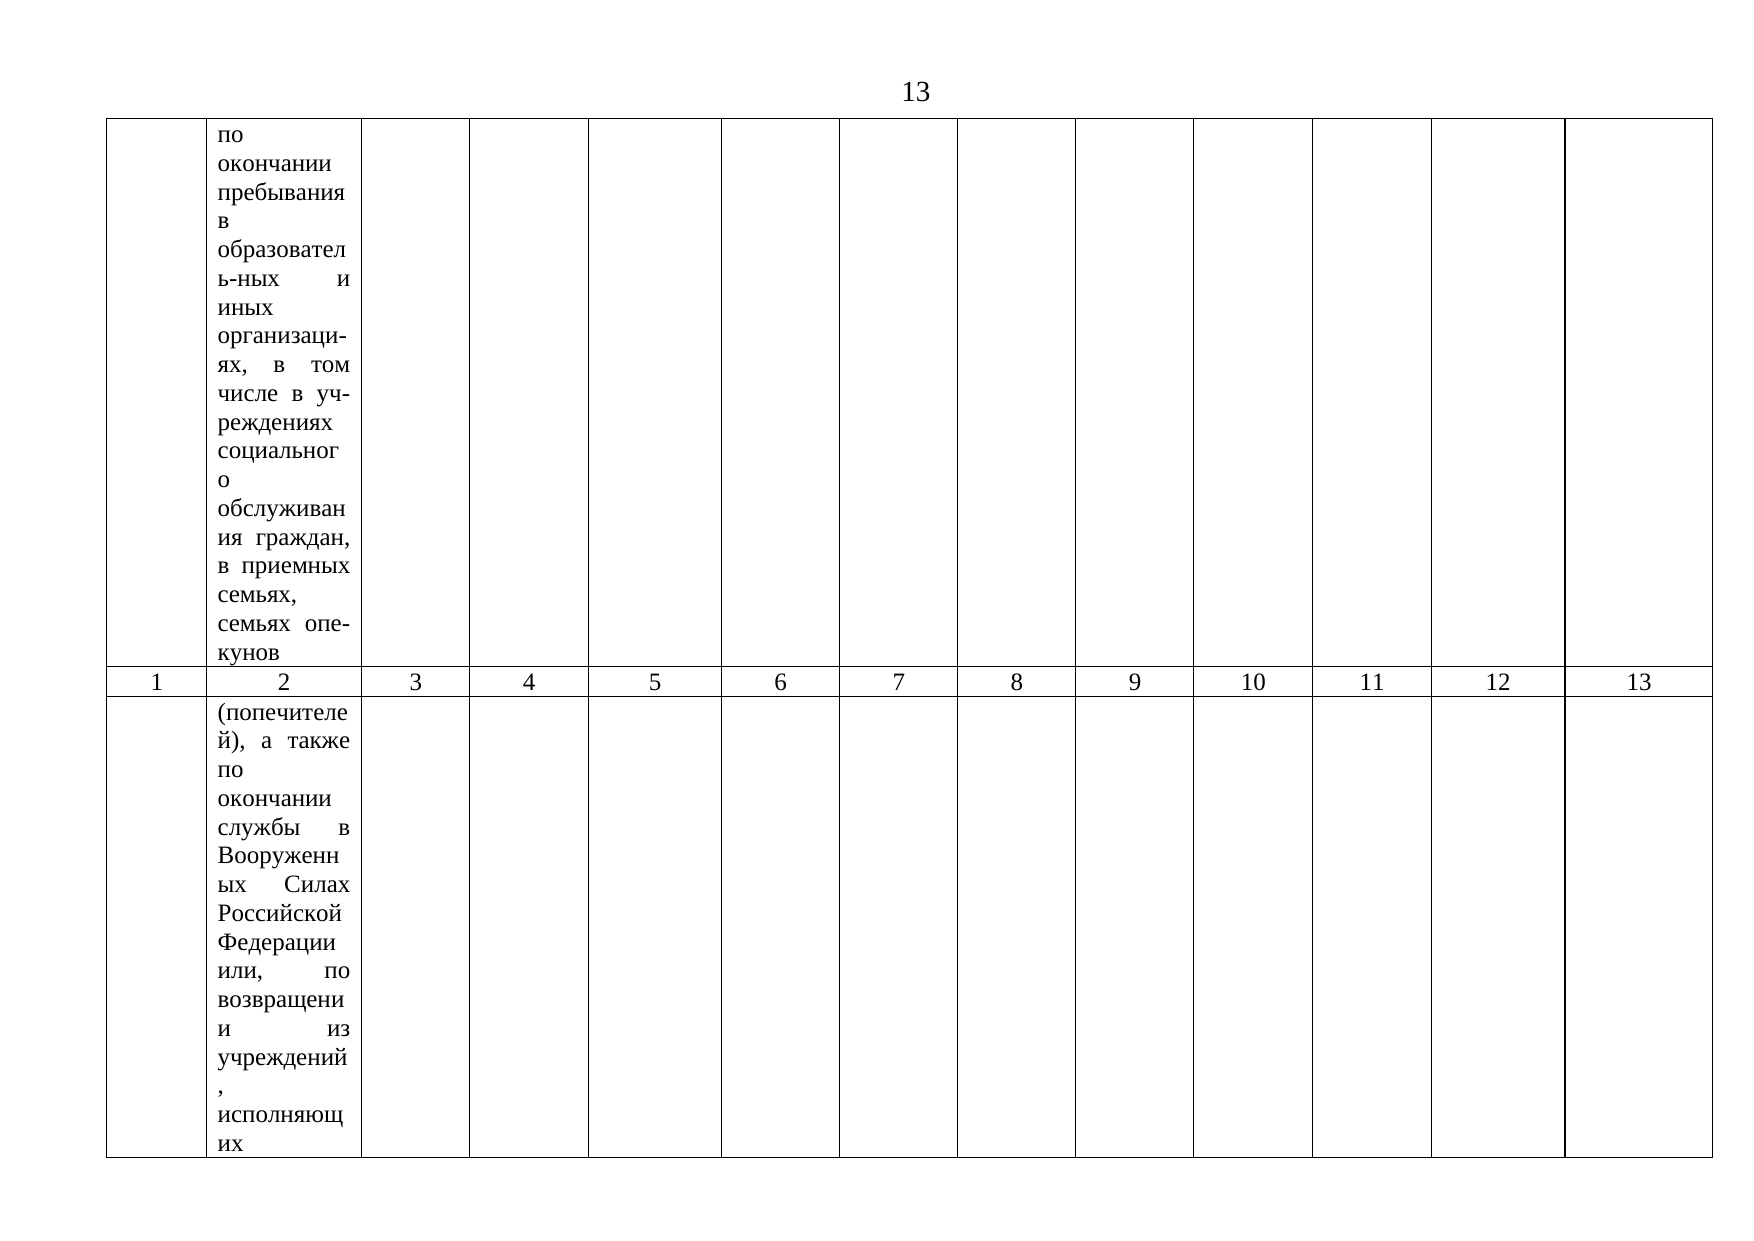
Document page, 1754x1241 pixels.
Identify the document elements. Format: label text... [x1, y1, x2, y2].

table_cell [1313, 119, 1431, 666]
table_cell 4 [470, 667, 588, 696]
table_cell [470, 119, 588, 666]
table_cell [840, 697, 957, 1157]
table_cell [1194, 119, 1312, 666]
table_cell [470, 697, 588, 1157]
table_cell [1313, 697, 1431, 1157]
table_cell [589, 697, 721, 1157]
table_cell 3 [362, 667, 469, 696]
table_cell [107, 119, 206, 666]
table_cell [722, 697, 839, 1157]
table_cell 2 [207, 667, 361, 696]
table_cell [1076, 119, 1193, 666]
table_cell [362, 119, 469, 666]
table_cell [958, 119, 1075, 666]
table_cell 12 [1432, 667, 1564, 696]
table_cell [840, 119, 957, 666]
table_cell 10 [1194, 667, 1312, 696]
table_cell 13 [1566, 667, 1712, 696]
table_cell [1194, 697, 1312, 1157]
table_cell 7 [840, 667, 957, 696]
table_cell 1 [107, 667, 206, 696]
table_cell [1076, 697, 1193, 1157]
table_cell 5 [589, 667, 721, 696]
table_cell [722, 119, 839, 666]
table_cell [1566, 119, 1712, 666]
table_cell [1432, 119, 1564, 666]
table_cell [207, 119, 361, 666]
table_cell 8 [958, 667, 1075, 696]
table_cell [1432, 697, 1564, 1157]
table_cell 9 [1076, 667, 1193, 696]
table_cell [1566, 697, 1712, 1157]
table_cell [107, 697, 206, 1157]
table_cell [362, 697, 469, 1157]
table_cell [589, 119, 721, 666]
table_cell 6 [722, 667, 839, 696]
table_cell [958, 697, 1075, 1157]
table_cell 11 [1313, 667, 1431, 696]
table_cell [207, 697, 361, 1157]
